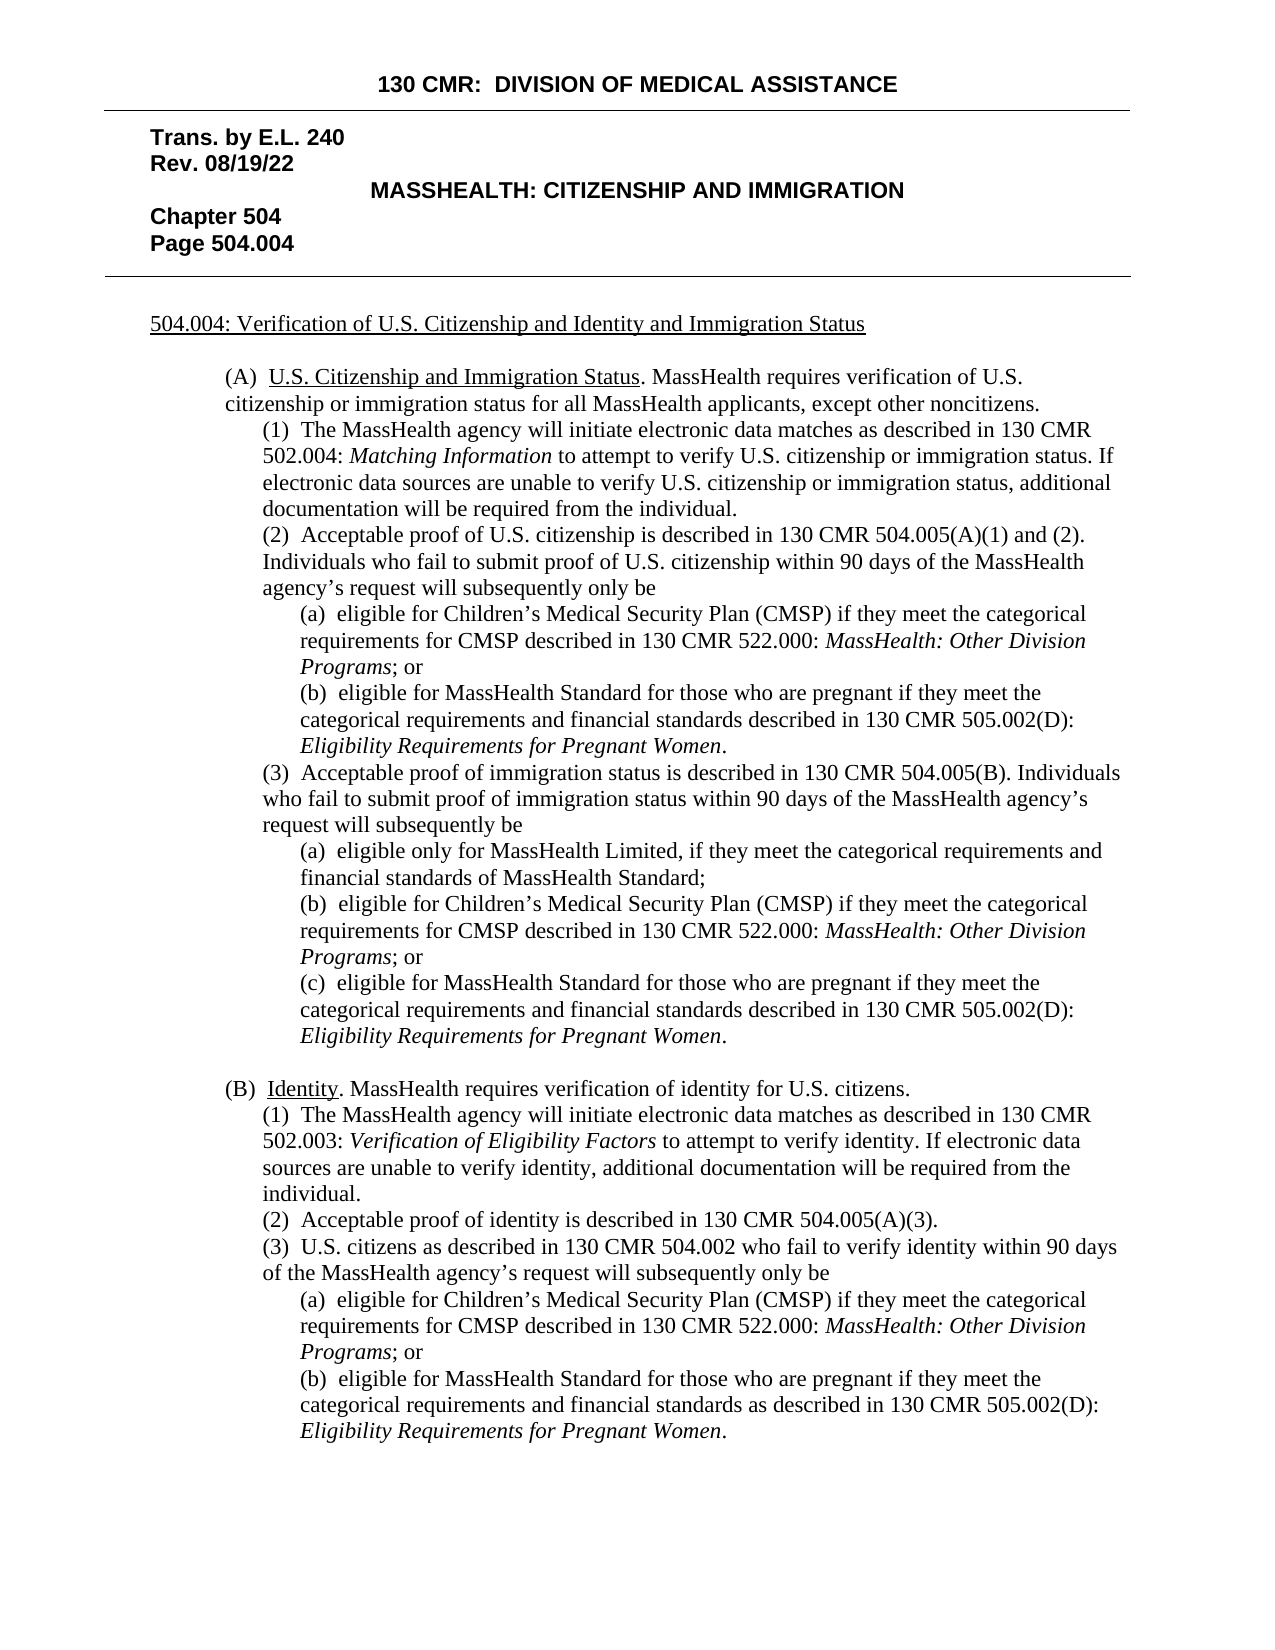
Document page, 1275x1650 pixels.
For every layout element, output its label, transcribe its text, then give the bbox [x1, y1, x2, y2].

text (3) Acceptable proof of immigration status is described in 130 CMR 504.005(B). Individuals who fail to submit proof of immigration status within 90 days of the MassHealth agency’s request will subsequently be [262, 758, 1125, 838]
text (b) eligible for Children’s Medical Security Plan (CMSP) if they meet the categorical requirements for CMSP described in 130 CMR 522.000: MassHealth: Other Division Programs; or [300, 890, 1125, 969]
text (c) eligible for MassHealth Standard for those who are pregnant if they meet the categorical requirements and financial standards described in 130 CMR 505.002(D): Eligibility Requirements for Pregnant Women. [300, 969, 1125, 1048]
text 504.004: Verification of U.S. Citizenship and Identity and Immigration Status [150, 311, 1125, 337]
text (a) eligible only for MassHealth Limited, if they meet the categorical requirements and financial standards of MassHealth Standard; [300, 838, 1125, 890]
text (2) Acceptable proof of identity is described in 130 CMR 504.005(A)(3). [262, 1207, 1125, 1233]
text Chapter 504 [150, 203, 1125, 229]
text (1) The MassHealth agency will initiate electronic data matches as described in 130 CMR 502.003: Verification of Eligibility Factors to attempt to verify identity. If electronic data sources are unable to verify identity, additional documentation will be required from the individual. [262, 1101, 1125, 1207]
text (a) eligible for Children’s Medical Security Plan (CMSP) if they meet the categorical requirements for CMSP described in 130 CMR 522.000: MassHealth: Other Division Programs; or [300, 600, 1125, 679]
text Trans. by E.L. 240 [150, 124, 1125, 150]
text MASSHEALTH: CITIZENSHIP AND IMMIGRATION [150, 177, 1125, 203]
text Page 504.004 [150, 229, 1125, 256]
text Rev. 08/19/22 [150, 150, 1125, 177]
text (A) U.S. Citizenship and Immigration Status. MassHealth requires verification of U.S. citizenship or immigration status for all MassHealth applicants, except other noncitizens. [225, 363, 1125, 416]
text (1) The MassHealth agency will initiate electronic data matches as described in 130 CMR 502.004: Matching Information to attempt to verify U.S. citizenship or immigration status. If electronic data sources are unable to verify U.S. citizenship or immigration status, additional documentation will be required from the individual. [262, 416, 1125, 521]
text (b) eligible for MassHealth Standard for those who are pregnant if they meet the categorical requirements and financial standards described in 130 CMR 505.002(D): Eligibility Requirements for Pregnant Women. [300, 679, 1125, 758]
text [300, 1365, 1125, 1444]
text (a) eligible for Children’s Medical Security Plan (CMSP) if they meet the categorical requirements for CMSP described in 130 CMR 522.000: MassHealth: Other Division Programs; or [300, 1286, 1125, 1365]
text (3) U.S. citizens as described in 130 CMR 504.002 who fail to verify identity within 90 days of the MassHealth agency’s request will subsequently only be [262, 1233, 1125, 1286]
text (B) Identity. MassHealth requires verification of identity for U.S. citizens. [225, 1075, 1125, 1101]
text 130 CMR: DIVISION OF MEDICAL ASSISTANCE [150, 71, 1125, 98]
text (2) Acceptable proof of U.S. citizenship is described in 130 CMR 504.005(A)(1) and (2). Individuals who fail to submit proof of U.S. citizenship within 90 days of the MassHealth agency’s request will subsequently only be [262, 521, 1125, 600]
